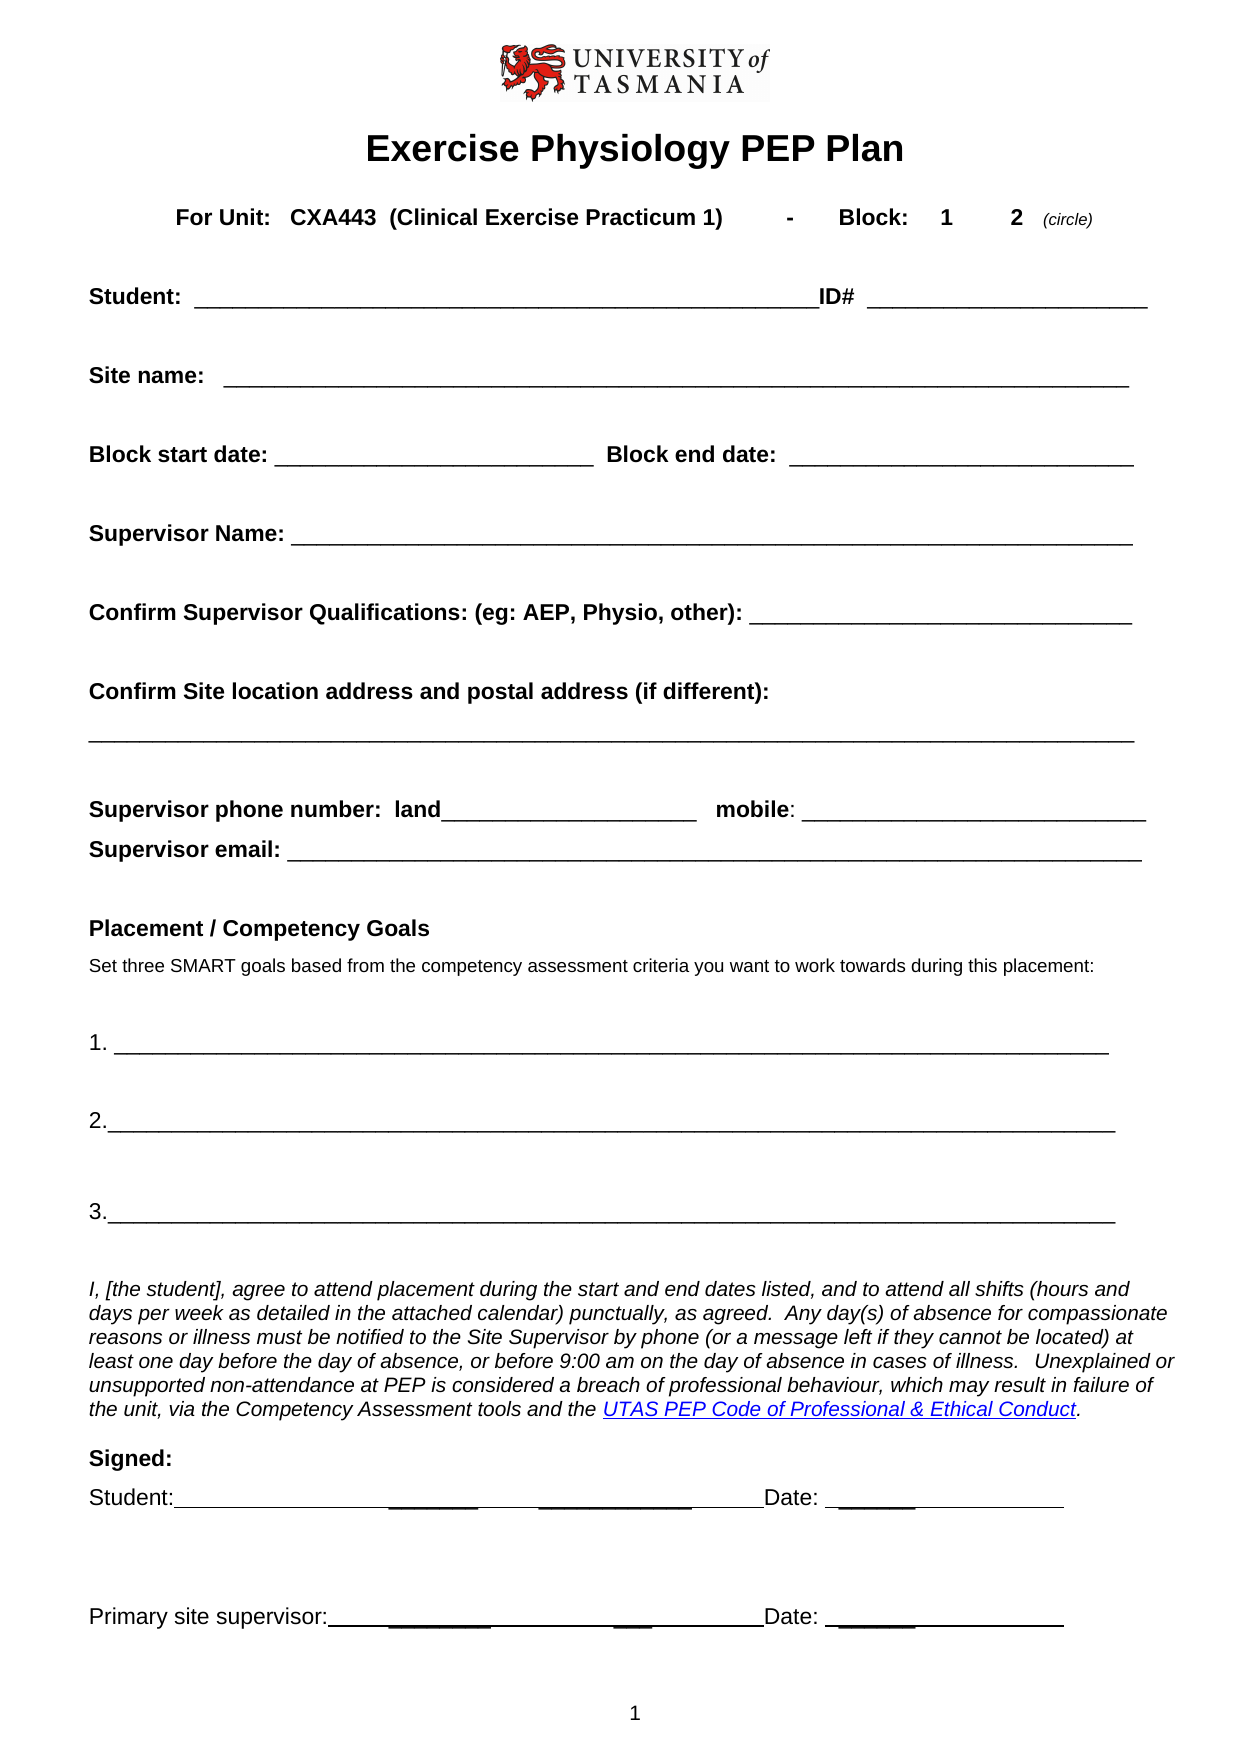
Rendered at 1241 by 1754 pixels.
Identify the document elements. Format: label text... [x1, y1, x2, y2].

text 1. ______________________________________________________________________________ [89, 1028, 1181, 1055]
text __________________________________________________________________________________ [89, 717, 1181, 744]
text Supervisor Name: __________________________________________________________________ [89, 520, 1181, 546]
text For Unit: CXA443 (Clinical Exercise Practicum 1) - Block: 1 2 (circle) [89, 204, 1181, 231]
text Placement / Competency Goals [89, 915, 1181, 941]
text Student: _______ ____________ Date: ______ [89, 1484, 1181, 1511]
text Site name: _______________________________________________________________________ [89, 362, 1181, 388]
text Block start date: _________________________ Block end date: ___________________________ [89, 441, 1181, 467]
text Primary site supervisor: ________ ___ Date: ______ [89, 1603, 1181, 1629]
text 2._______________________________________________________________________________ [89, 1107, 1181, 1134]
text Confirm Site location address and postal address (if different): [89, 678, 1181, 704]
text Set three SMART goals based from the competency assessment criteria you want to work towards during this placement: [89, 954, 1181, 976]
text 3._______________________________________________________________________________ [89, 1198, 1181, 1224]
subtitle Exercise Physiology PEP Plan [89, 126, 1181, 169]
picture [499, 44, 770, 102]
text Supervisor email: ___________________________________________________________________ [89, 836, 1181, 902]
text I, [the student], agree to attend placement during the start and end dates listed, and to attend all shifts (hours and days per week as detailed in the attached calendar) punctually, as agreed. Any day(s) of absence for compassionate reasons or illness must be notified to the Site Supervisor by phone (or a message left if they cannot be located) at least one day before the day of absence, or before 9:00 am on the day of absence in cases of illness. Unexplained or unsupported non-attendance at PEP is considered a breach of professional behaviour, which may result in failure of the unit, via the Competency Assessment tools and the UTAS PEP Code of Professional & Ethical Conduct. [89, 1277, 1181, 1421]
text Signed: [89, 1445, 1181, 1471]
text Student: _________________________________________________ID# ______________________ [89, 283, 1181, 309]
text Confirm Supervisor Qualifications: (eg: AEP, Physio, other): ______________________________ [89, 599, 1181, 625]
text Supervisor phone number: land____________________ mobile: ___________________________ [89, 796, 1181, 823]
